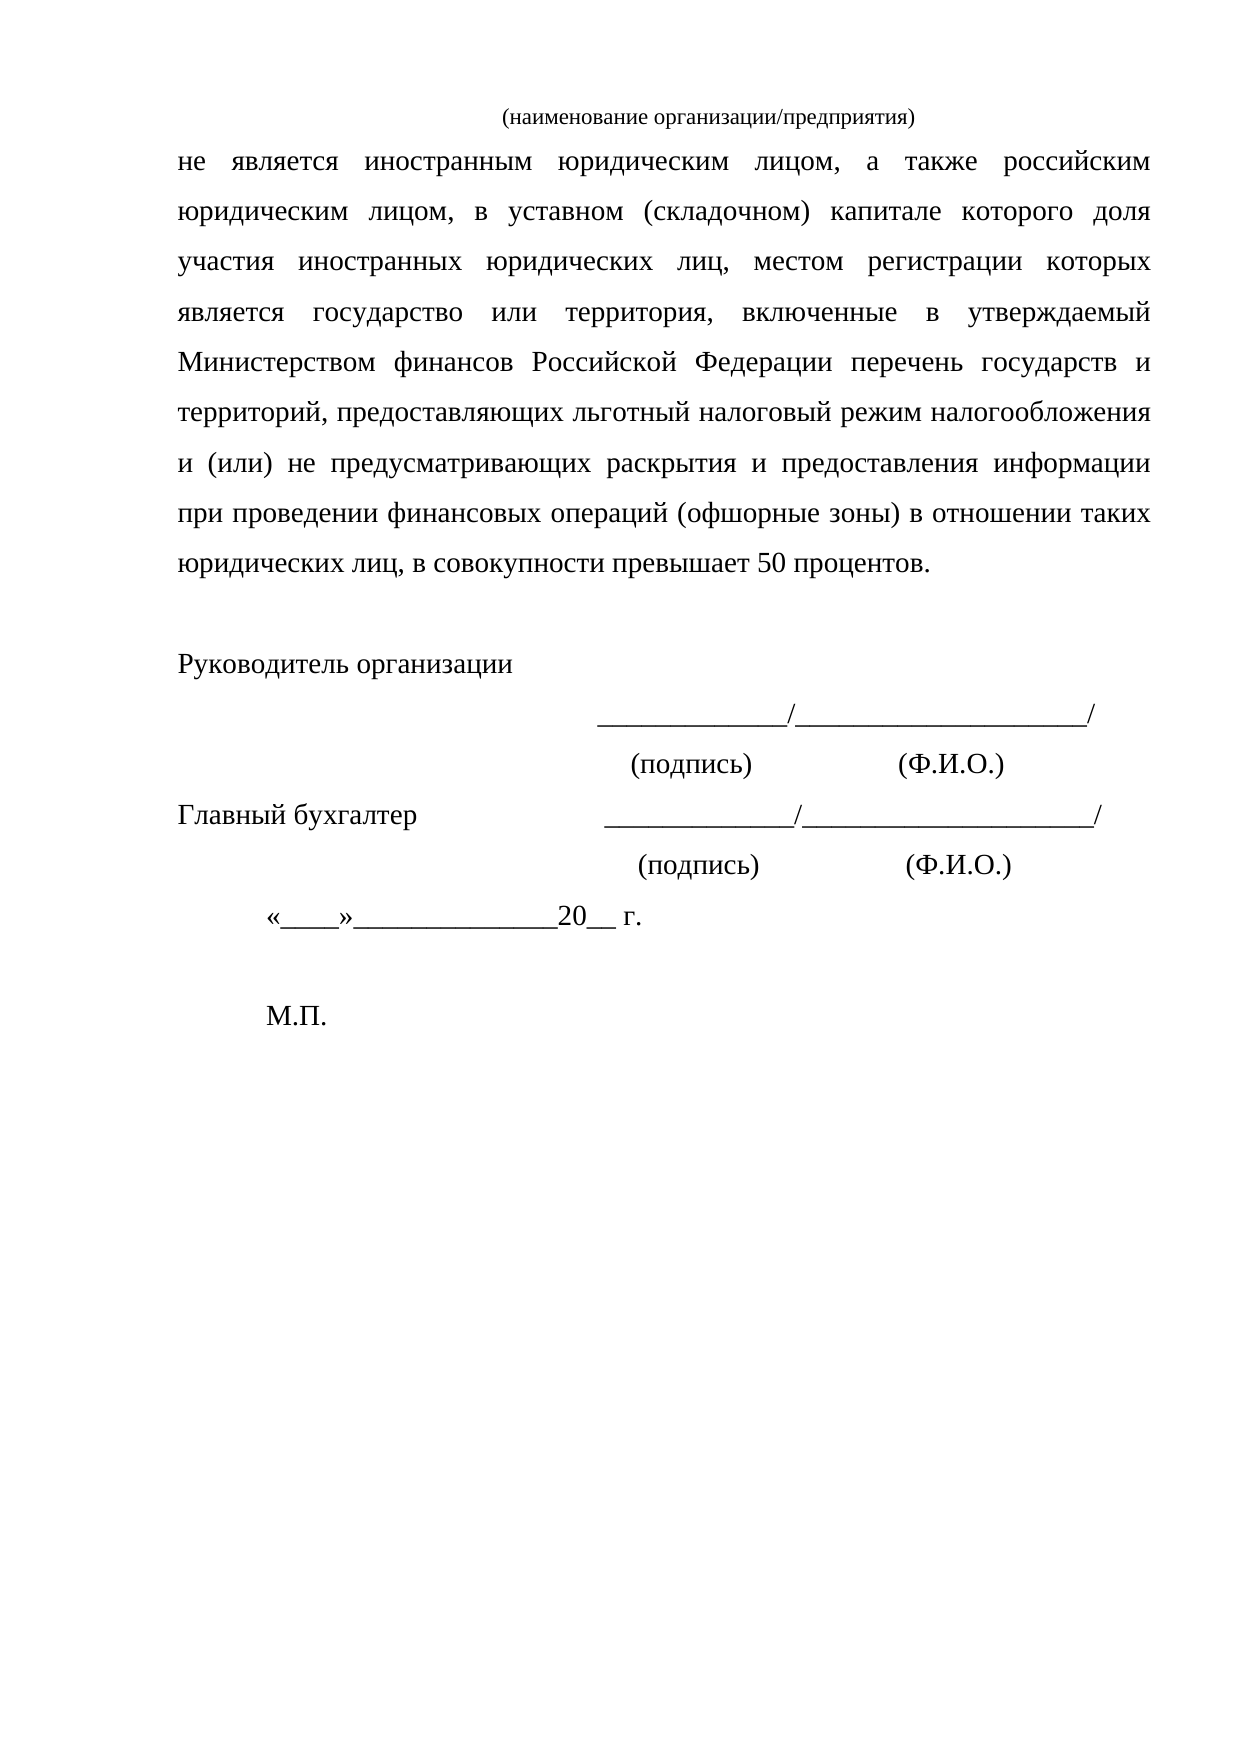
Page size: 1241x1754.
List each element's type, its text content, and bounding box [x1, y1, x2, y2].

text (подпись) (Ф.И.О.) [177, 847, 1152, 881]
text не является иностранным юридическим лицом, а также российским юридическим лицом, в уставном (складочном) капитале которого доля участия иностранных юридических лиц, местом регистрации которых является государство или территория, включенные в утверждаемый Министерством финансов Российской Федерации перечень государств и территорий, предоставляющих льготный налоговый режим налогообложения и (или) не предусматривающих раскрытия и предоставления информации при проведении финансовых операций (офшорные зоны) в отношении таких юридических лиц, в совокупности превышает 50 процентов. [177, 143, 1152, 579]
text М.П. [177, 998, 1152, 1032]
text _____________/____________________/ [473, 696, 1152, 730]
text «____»______________20__ г. [177, 898, 1152, 931]
text Руководитель организации [177, 646, 1152, 679]
text (наименование организации/предприятия) [177, 103, 1152, 130]
text Главный бухгалтер _____________/____________________/ [177, 797, 1152, 831]
text (подпись) (Ф.И.О.) [177, 747, 1152, 780]
